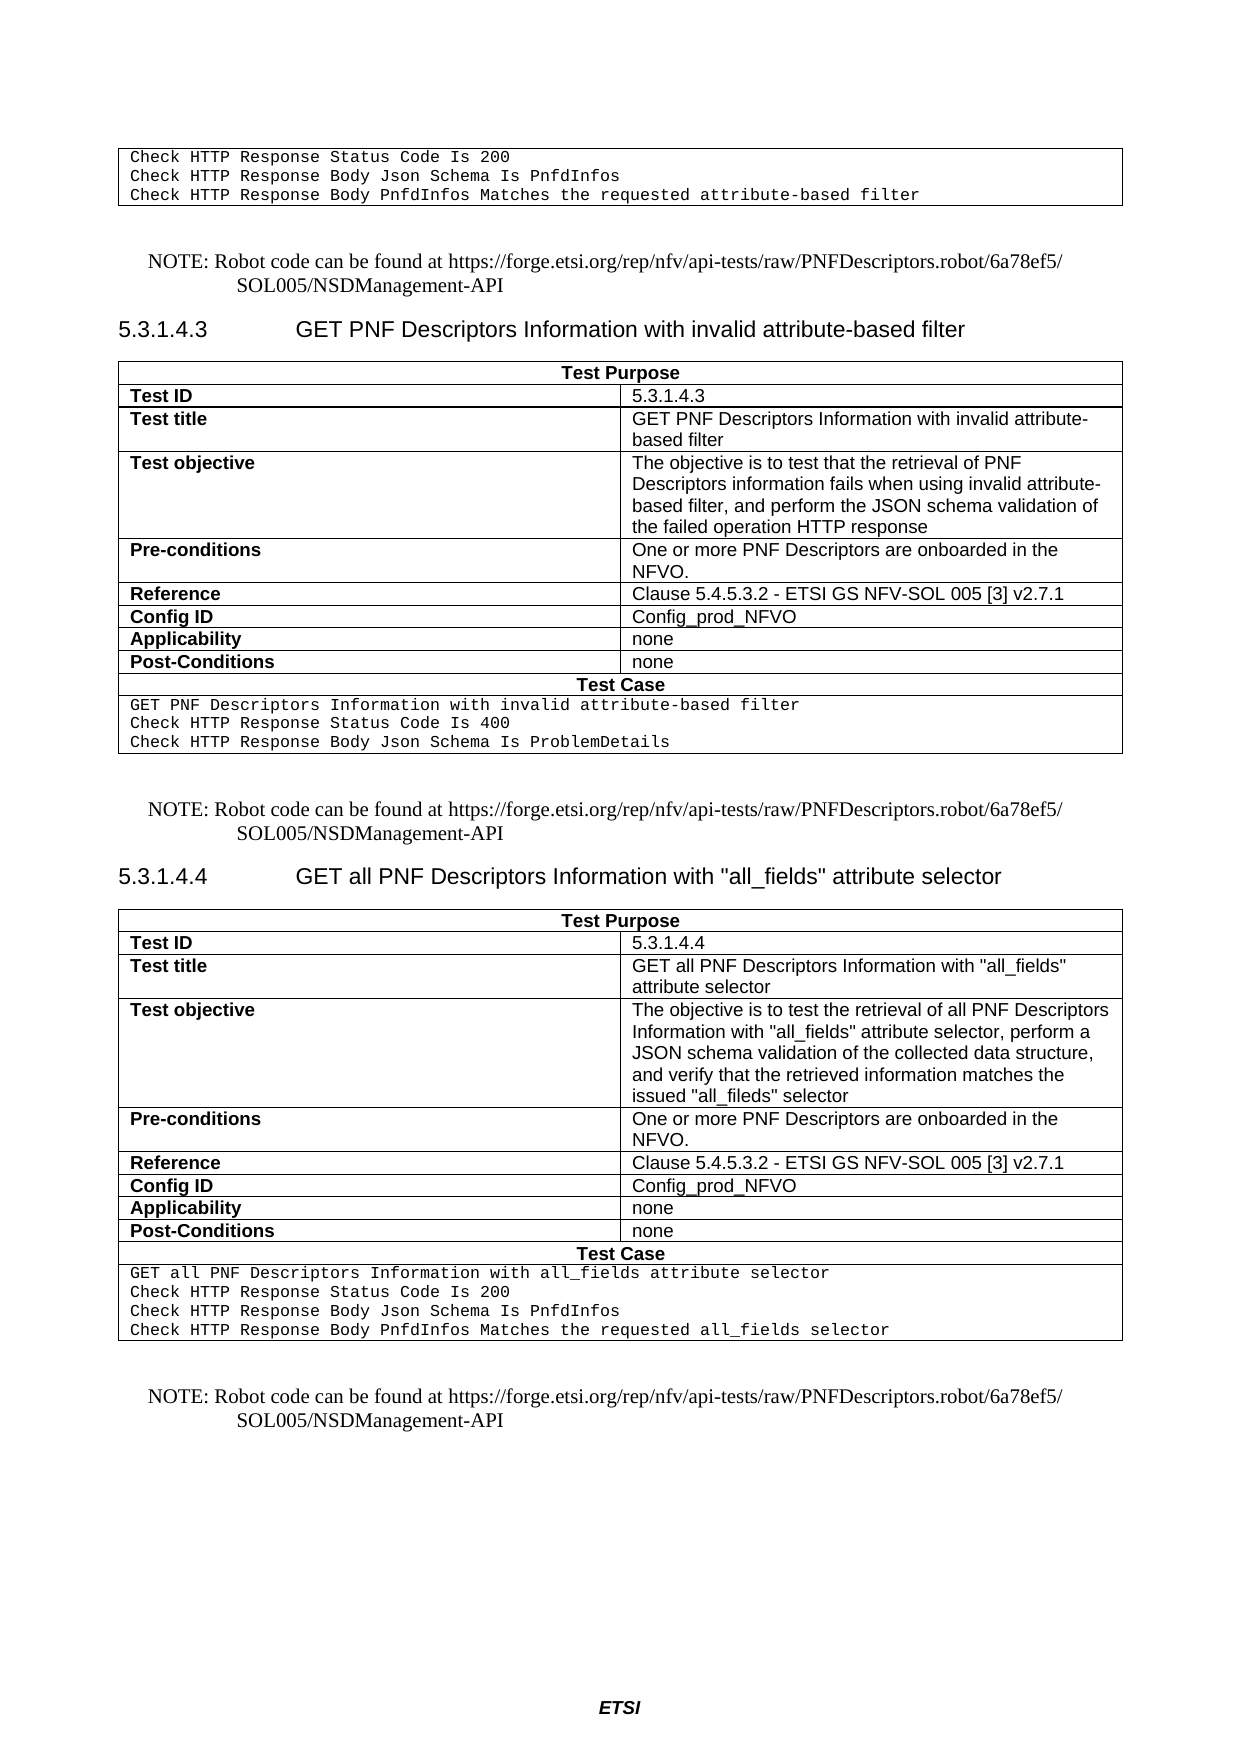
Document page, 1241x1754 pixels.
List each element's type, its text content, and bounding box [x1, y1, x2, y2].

table_header Test Purpose [119, 362, 1122, 384]
table_header Test Purpose [119, 910, 1122, 931]
text NOTE: Robot code can be found at https://forge.etsi.org/rep/nfv/api-tests/raw/PNFDescriptors.robot/6a78ef5/SOL005/NSDManagement-API [148, 796, 1122, 844]
table_cell Clause 5.4.5.3.2 - ETSI GS NFV-SOL 005 [3] v2.7.1 [621, 1152, 1122, 1173]
table_cell none [621, 1197, 1122, 1219]
table_cell GET PNF Descriptors Information with invalid attribute-based filter Check HTTP Response Status Code Is 400 Check HTTP Response Body Json Schema Is ProblemDetails [119, 696, 1122, 753]
table_cell none [621, 1220, 1122, 1241]
table_cell Post-Conditions [119, 651, 620, 672]
text NOTE: Robot code can be found at https://forge.etsi.org/rep/nfv/api-tests/raw/PNFDescriptors.robot/6a78ef5/SOL005/NSDManagement-API [148, 249, 1122, 297]
table_cell Applicability [119, 1197, 620, 1219]
subtitle 5.3.1.4.3 GET PNF Descriptors Information with invalid attribute-based filter [118, 316, 1122, 342]
subtitle 5.3.1.4.4 GET all PNF Descriptors Information with "all_fields" attribute selector [118, 863, 1122, 890]
table_cell Test objective [119, 452, 620, 538]
table_cell none [621, 628, 1122, 650]
table_cell GET PNF Descriptors Information with invalid attribute-based filter [621, 408, 1122, 451]
table_cell Reference [119, 583, 620, 604]
table_cell One or more PNF Descriptors are onboarded in the NFVO. [621, 539, 1122, 582]
table_cell Pre-conditions [119, 1108, 620, 1151]
table_cell 5.3.1.4.4 [621, 932, 1122, 954]
table_cell Test ID [119, 385, 620, 406]
table_cell Config ID [119, 1175, 620, 1196]
table_cell Test ID [119, 932, 620, 954]
table_cell none [621, 651, 1122, 672]
table_cell The objective is to test that the retrieval of PNF Descriptors information fails when using invalid attribute-based filter, and perform the JSON schema validation of the failed operation HTTP response [621, 452, 1122, 538]
table_cell 5.3.1.4.3 [621, 385, 1122, 406]
table_cell Test Case [119, 674, 1122, 695]
table_cell Reference [119, 1152, 620, 1173]
table_cell Applicability [119, 628, 620, 650]
table_cell Test title [119, 408, 620, 451]
table_cell Test objective [119, 999, 620, 1107]
text NOTE: Robot code can be found at https://forge.etsi.org/rep/nfv/api-tests/raw/PNFDescriptors.robot/6a78ef5/SOL005/NSDManagement-API [148, 1384, 1122, 1432]
table_cell Test Case [119, 1242, 1122, 1264]
table_cell The objective is to test the retrieval of all PNF Descriptors Information with "all_fields" attribute selector, perform a JSON schema validation of the collected data structure, and verify that the retrieved information matches the issued "all_fileds" selector [621, 999, 1122, 1107]
table_cell One or more PNF Descriptors are onboarded in the NFVO. [621, 1108, 1122, 1151]
table_cell Pre-conditions [119, 539, 620, 582]
table_cell Config_prod_NFVO [621, 606, 1122, 627]
table_cell Config ID [119, 606, 620, 627]
table_cell Post-Conditions [119, 1220, 620, 1241]
table_cell GET all PNF Descriptors Information with "all_fields" attribute selector [621, 955, 1122, 998]
table_cell Clause 5.4.5.3.2 - ETSI GS NFV-SOL 005 [3] v2.7.1 [621, 583, 1122, 604]
table_cell Config_prod_NFVO [621, 1175, 1122, 1196]
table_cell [119, 149, 1122, 205]
table_cell GET all PNF Descriptors Information with all_fields attribute selector Check HTTP Response Status Code Is 200 Check HTTP Response Body Json Schema Is PnfdInfos Check HTTP Response Body PnfdInfos Matches the requested all_fields selector [119, 1265, 1122, 1340]
table_cell Test title [119, 955, 620, 998]
